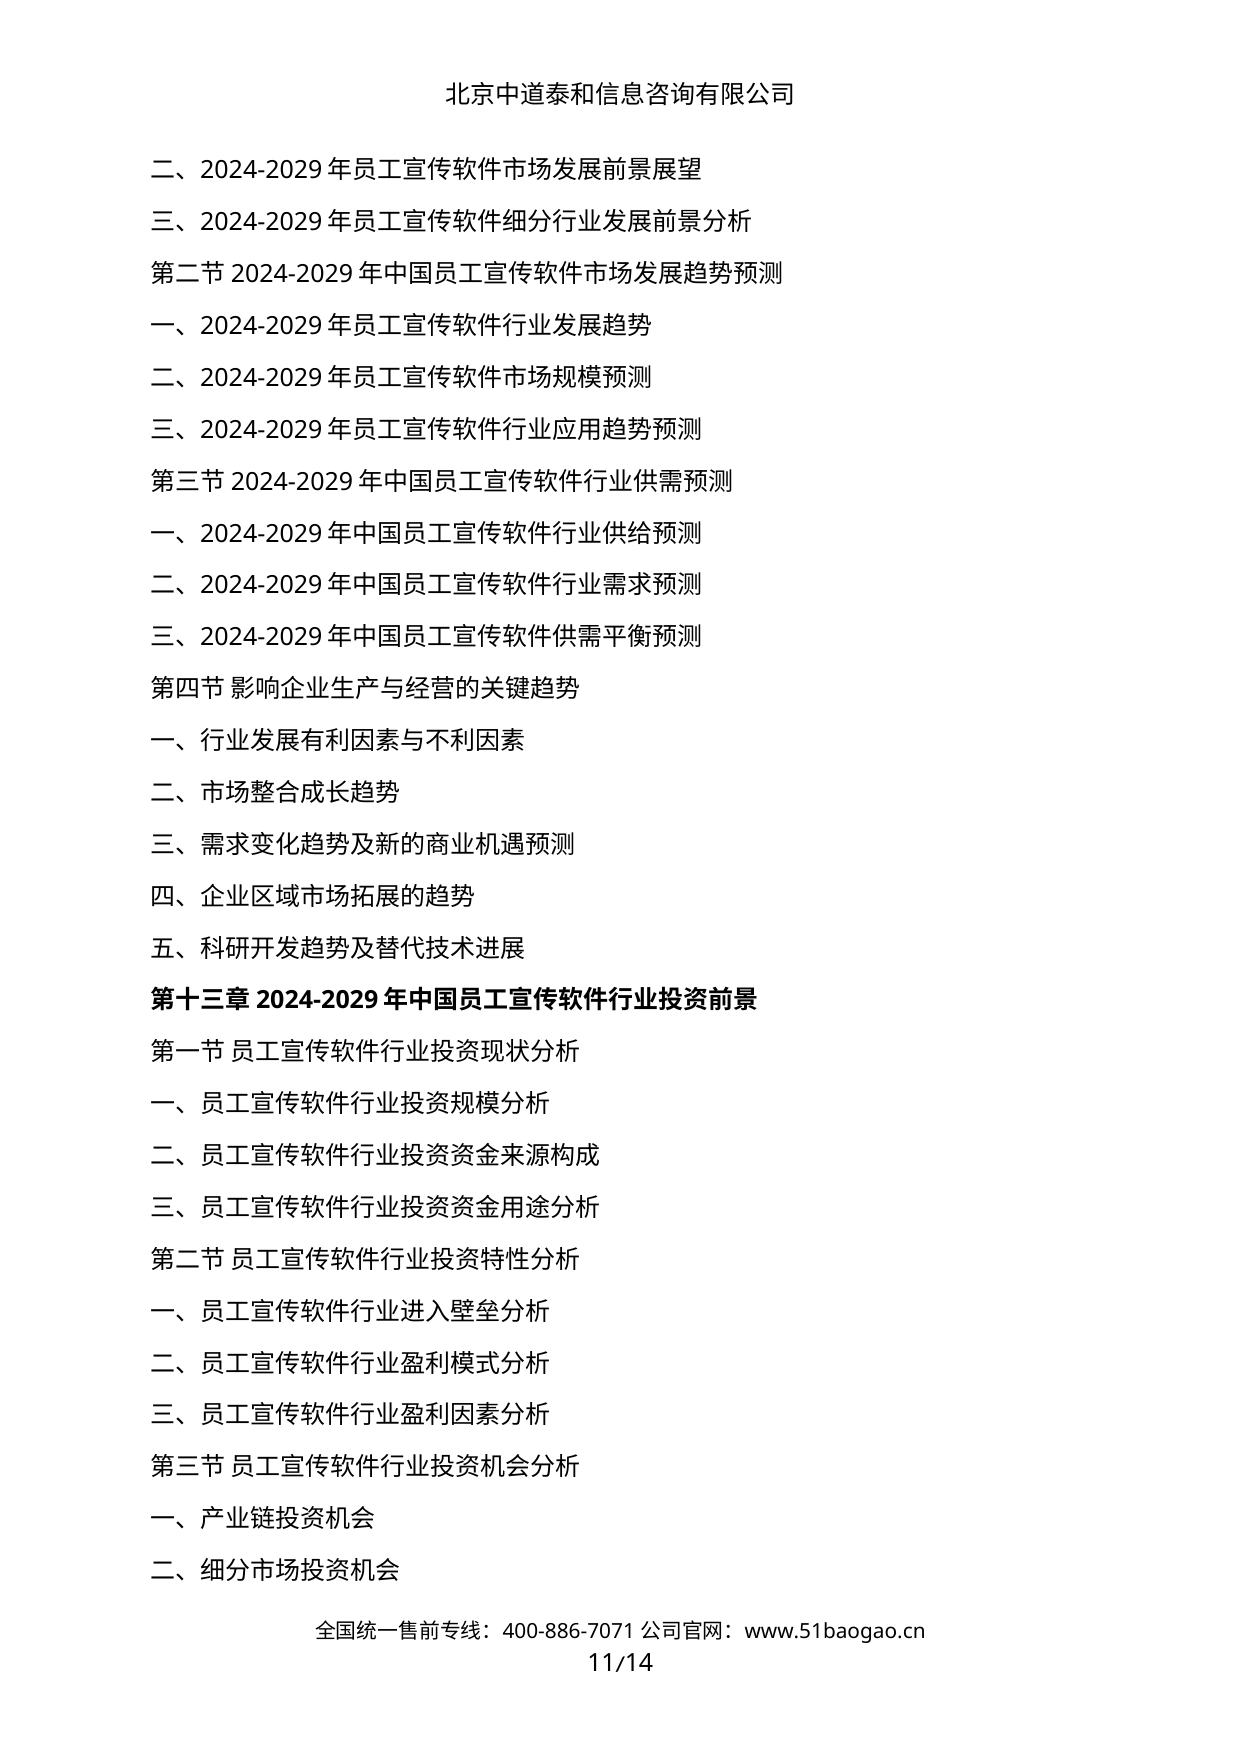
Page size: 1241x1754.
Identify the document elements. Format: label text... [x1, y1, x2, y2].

text 第三节 2024-2029年中国员工宣传软件行业供需预测 [150, 461, 1090, 497]
text 二、市场整合成长趋势 [150, 772, 1090, 809]
text 三、员工宣传软件行业盈利因素分析 [150, 1395, 1090, 1431]
text 二、2024-2029年员工宣传软件市场发展前景展望 [150, 150, 1090, 186]
text 一、2024-2029年员工宣传软件行业发展趋势 [150, 306, 1090, 342]
text 第四节 影响企业生产与经营的关键趋势 [150, 669, 1090, 705]
text 一、员工宣传软件行业投资规模分析 [150, 1084, 1090, 1120]
text 三、2024-2029年员工宣传软件细分行业发展前景分析 [150, 202, 1090, 238]
text 五、科研开发趋势及替代技术进展 [150, 928, 1090, 964]
text 二、员工宣传软件行业盈利模式分析 [150, 1343, 1090, 1379]
text 一、员工宣传软件行业进入壁垒分析 [150, 1291, 1090, 1327]
text 三、2024-2029年中国员工宣传软件供需平衡预测 [150, 617, 1090, 653]
text 一、行业发展有利因素与不利因素 [150, 721, 1090, 757]
text 一、2024-2029年中国员工宣传软件行业供给预测 [150, 513, 1090, 549]
text 二、员工宣传软件行业投资资金来源构成 [150, 1136, 1090, 1172]
text 第三节 员工宣传软件行业投资机会分析 [150, 1447, 1090, 1483]
text 三、需求变化趋势及新的商业机遇预测 [150, 824, 1090, 861]
text 第十三章 2024-2029年中国员工宣传软件行业投资前景 [150, 980, 1090, 1016]
text 第一节 员工宣传软件行业投资现状分析 [150, 1032, 1090, 1068]
text 二、细分市场投资机会 [150, 1551, 1090, 1587]
text 三、2024-2029年员工宣传软件行业应用趋势预测 [150, 409, 1090, 446]
text 一、产业链投资机会 [150, 1499, 1090, 1535]
text 四、企业区域市场拓展的趋势 [150, 876, 1090, 912]
text 第二节 员工宣传软件行业投资特性分析 [150, 1239, 1090, 1276]
text 二、2024-2029年员工宣传软件市场规模预测 [150, 357, 1090, 394]
text 二、2024-2029年中国员工宣传软件行业需求预测 [150, 565, 1090, 601]
text 第二节 2024-2029年中国员工宣传软件市场发展趋势预测 [150, 254, 1090, 290]
text 三、员工宣传软件行业投资资金用途分析 [150, 1187, 1090, 1224]
